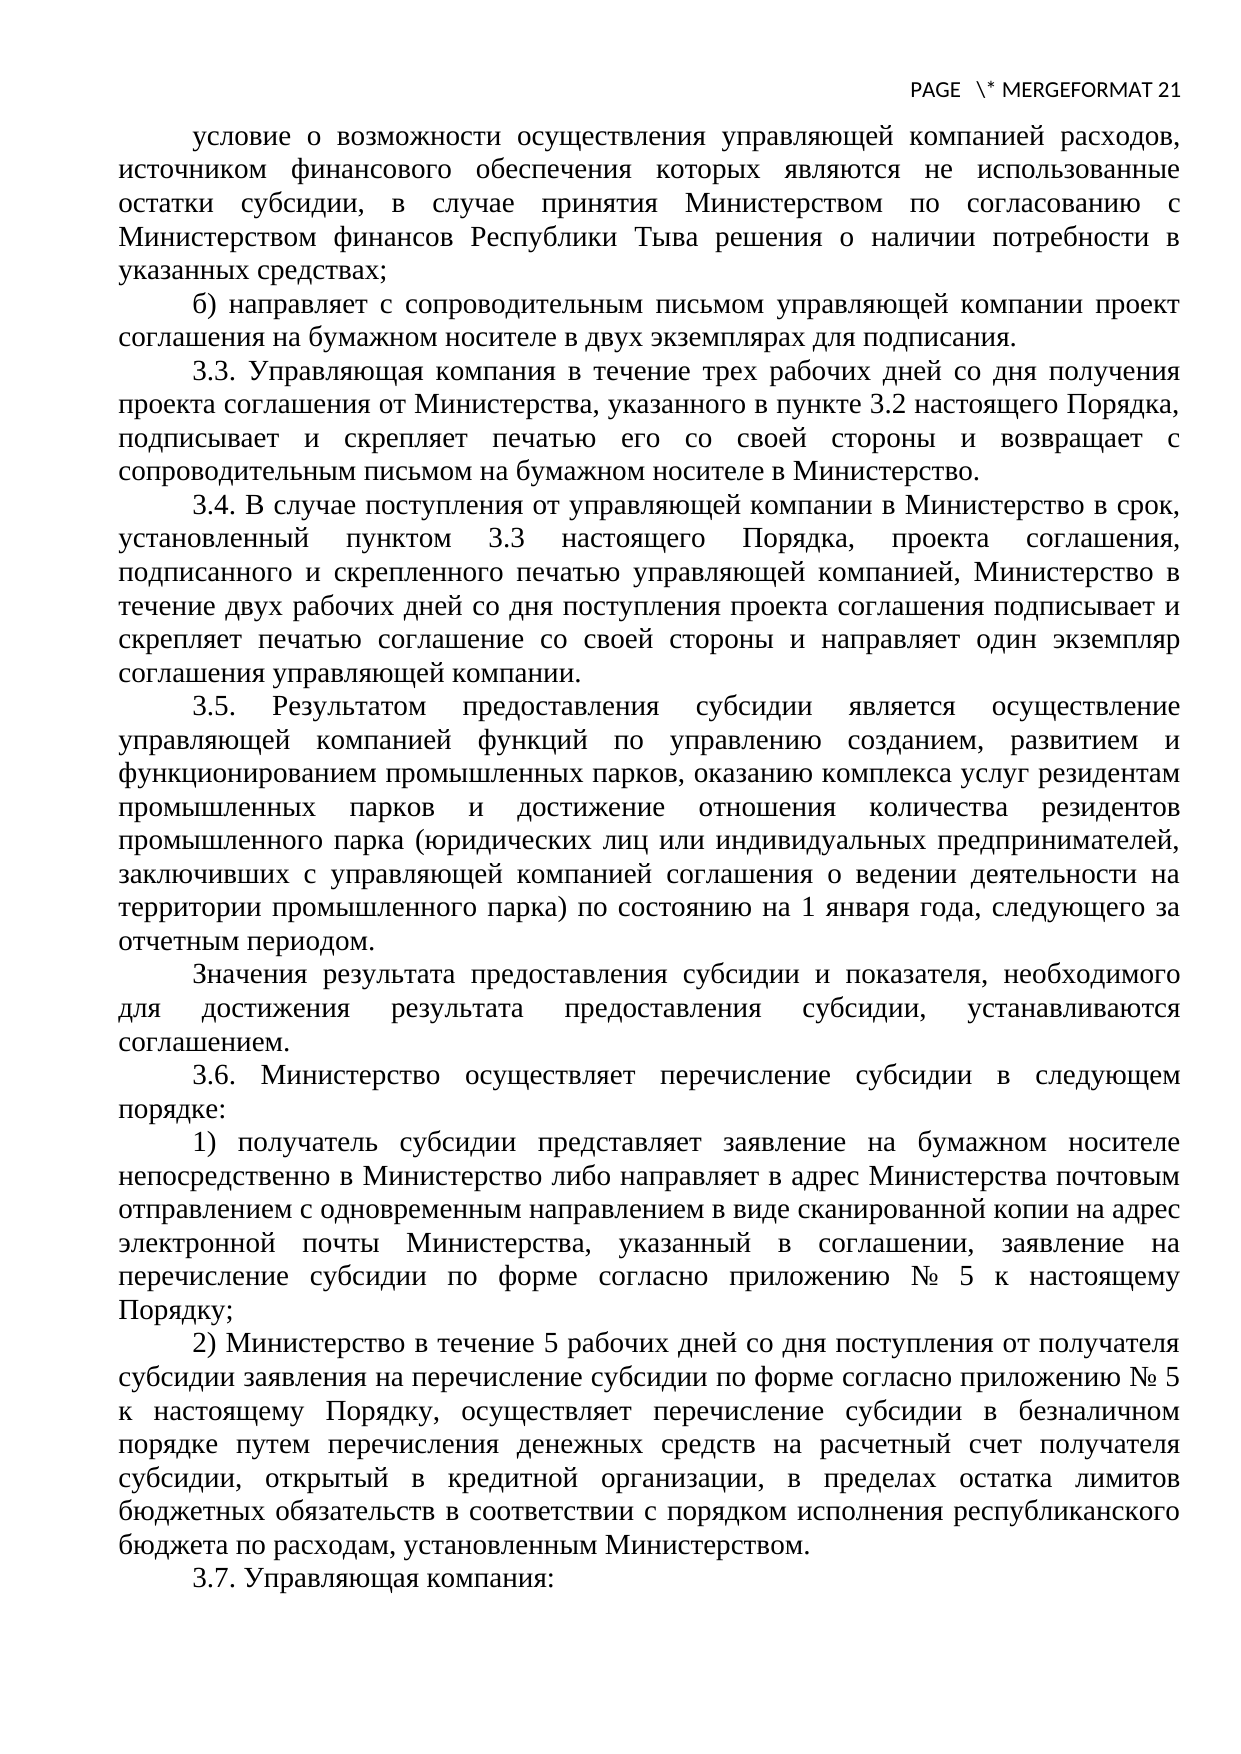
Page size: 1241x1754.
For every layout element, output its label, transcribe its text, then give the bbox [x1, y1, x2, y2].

text 1) получатель субсидии представляет заявление на бумажном носителе непосредственно в Министерство либо направляет в адрес Министерства почтовым отправлением с одновременным направлением в виде сканированной копии на адрес электронной почты Министерства, указанный в соглашении, заявление на перечисление субсидии по форме согласно приложению № 5 к настоящему Порядку; [118, 1124, 1181, 1326]
text 3.5. Результатом предоставления субсидии является осуществление управляющей компанией функций по управлению созданием, развитием и функционированием промышленных парков, оказанию комплекса услуг резидентам промышленных парков и достижение отношения количества резидентов промышленного парка (юридических лиц или индивидуальных предпринимателей, заключивших с управляющей компанией соглашения о ведении деятельности на территории промышленного парка) по состоянию на 1 января года, следующего за отчетным периодом. [118, 688, 1181, 957]
text 2) Министерство в течение 5 рабочих дней со дня поступления от получателя субсидии заявления на перечисление субсидии по форме согласно приложению № 5 к настоящему Порядку, осуществляет перечисление субсидии в безналичном порядке путем перечисления денежных средств на расчетный счет получателя субсидии, открытый в кредитной организации, в пределах остатка лимитов бюджетных обязательств в соответствии с порядком исполнения республиканского бюджета по расходам, установленным Министерством. [118, 1326, 1181, 1560]
text условие о возможности осуществления управляющей компанией расходов, источником финансового обеспечения которых являются не использованные остатки субсидии, в случае принятия Министерством по согласованию с Министерством финансов Республики Тыва решения о наличии потребности в указанных средствах; [118, 118, 1181, 286]
text 3.4. В случае поступления от управляющей компании в Министерство в срок, установленный пунктом 3.3 настоящего Порядка, проекта соглашения, подписанного и скрепленного печатью управляющей компанией, Министерство в течение двух рабочих дней со дня поступления проекта соглашения подписывает и скрепляет печатью соглашение со своей стороны и направляет один экземпляр соглашения управляющей компании. [118, 487, 1181, 688]
text б) направляет с сопроводительным письмом управляющей компании проект соглашения на бумажном носителе в двух экземплярах для подписания. [118, 286, 1181, 353]
text Значения результата предоставления субсидии и показателя, необходимого для достижения результата предоставления субсидии, устанавливаются соглашением. [118, 957, 1181, 1057]
text 3.3. Управляющая компания в течение трех рабочих дней со дня получения проекта соглашения от Министерства, указанного в пункте 3.2 настоящего Порядка, подписывает и скрепляет печатью его со своей стороны и возвращает с сопроводительным письмом на бумажном носителе в Министерство. [118, 353, 1181, 487]
text 3.6. Министерство осуществляет перечисление субсидии в следующем порядке: [118, 1057, 1181, 1124]
text 3.7. Управляющая компания: [118, 1560, 1181, 1594]
